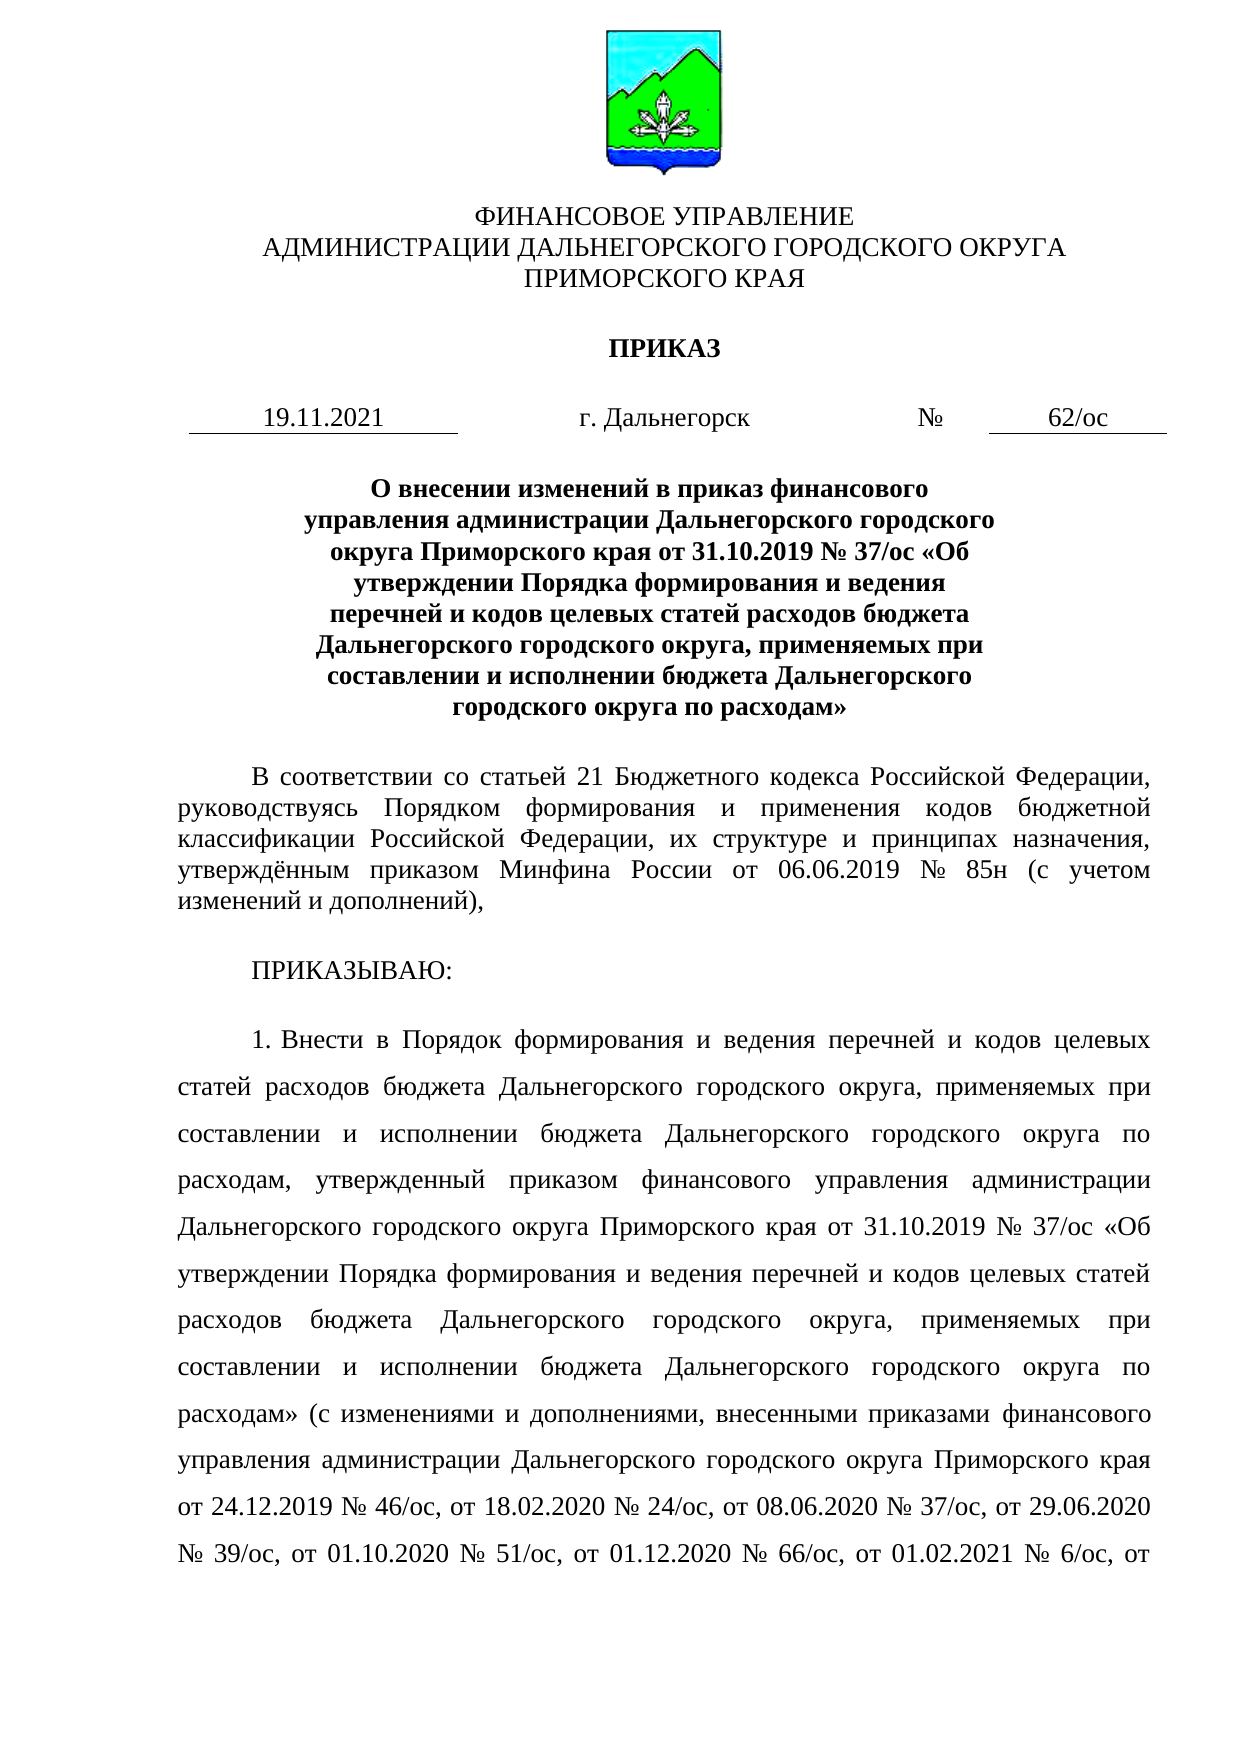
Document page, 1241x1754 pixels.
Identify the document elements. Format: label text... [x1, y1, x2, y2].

table_header № [871, 401, 989, 432]
table_header г. Дальнегорск [458, 401, 871, 432]
text ПРИКАЗ [177, 332, 1152, 363]
text ПРИКАЗЫВАЮ: [177, 954, 1152, 985]
text АДМИНИСТРАЦИИ ДАЛЬНЕГОРСКОГО ГОРОДСКОГО ОКРУГА [177, 231, 1152, 262]
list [177, 1023, 1152, 1568]
text ПРИМОРСКОГО КРАЯ [177, 262, 1152, 293]
table_header 62/ос [989, 401, 1167, 432]
table_header 19.11.2021 [189, 401, 458, 432]
text О внесении изменений в приказ финансового управления администрации Дальнегорского городского округа Приморского края от 31.10.2019 № 37/ос «Об утверждении Порядка формирования и ведения перечней и кодов целевых статей расходов бюджета Дальнегорского городского округа, применяемых при составлении и исполнении бюджета Дальнегорского городского округа по расходам» [295, 472, 1004, 722]
text ФИНАНСОВОЕ УПРАВЛЕНИЕ [177, 200, 1152, 231]
text В соответствии со статьей 21 Бюджетного кодекса Российской Федерации, руководствуясь Порядком формирования и применения кодов бюджетной классификации Российской Федерации, их структуре и принципах назначения, утверждённым приказом Минфина России от 06.06.2019 № 85н (с учетом изменений и дополнений), [177, 760, 1152, 916]
